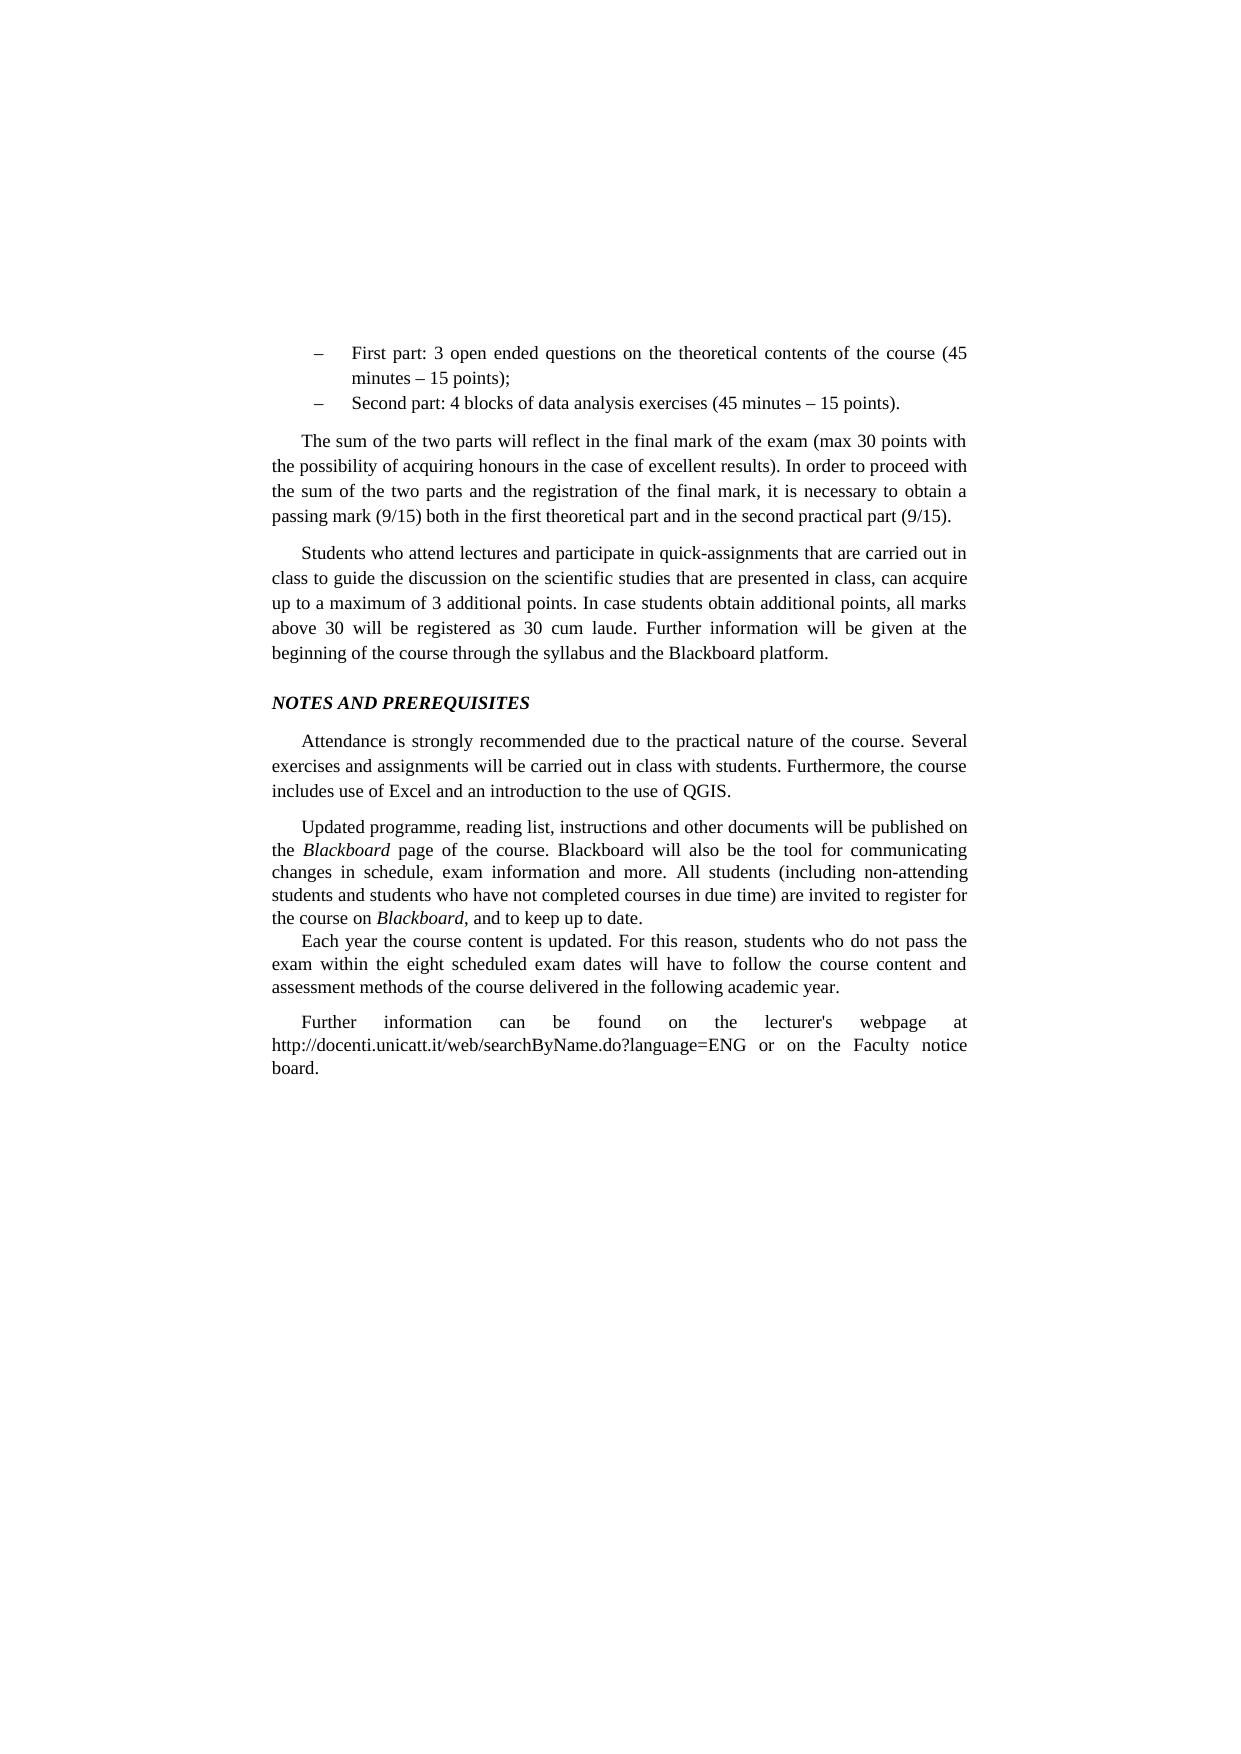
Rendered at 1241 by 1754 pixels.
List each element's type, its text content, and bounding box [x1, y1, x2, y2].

text Each year the course content is updated. For this reason, students who do not pass the exam within the eight scheduled exam dates will have to follow the course content and assessment methods of the course delivered in the following academic year. [272, 929, 968, 998]
text NOTES AND PREREQUISITES [272, 690, 968, 715]
text Attendance is strongly recommended due to the practical nature of the course. Several exercises and assignments will be carried out in class with students. Furthermore, the course includes use of Excel and an introduction to the use of QGIS. [272, 727, 968, 802]
text The sum of the two parts will reflect in the final mark of the exam (max 30 points with the possibility of acquiring honours in the case of excellent results). In order to proceed with the sum of the two parts and the registration of the final mark, it is necessary to obtain a passing mark (9/15) both in the first theoretical part and in the second practical part (9/15). [272, 427, 968, 527]
text Updated programme, reading list, instructions and other documents will be published on the Blackboard page of the course. Blackboard will also be the tool for communicating changes in schedule, exam information and more. All students (including non-attending students and students who have not completed courses in due time) are invited to register for the course on Blackboard, and to keep up to date. [272, 815, 968, 929]
list Second part: 4 blocks of data analysis exercises (45 minutes – 15 points). [314, 390, 968, 415]
text Further information can be found on the lecturer's webpage at http://docenti.unicatt.it/web/searchByName.do?language=ENG or on the Faculty notice board. [272, 1011, 968, 1079]
text Students who attend lectures and participate in quick-assignments that are carried out in class to guide the discussion on the scientific studies that are presented in class, can acquire up to a maximum of 3 additional points. In case students obtain additional points, all marks above 30 will be registered as 30 cum laude. Further information will be given at the beginning of the course through the syllabus and the Blackboard platform. [272, 540, 968, 665]
list First part: 3 open ended questions on the theoretical contents of the course (45 minutes – 15 points); [314, 340, 968, 390]
